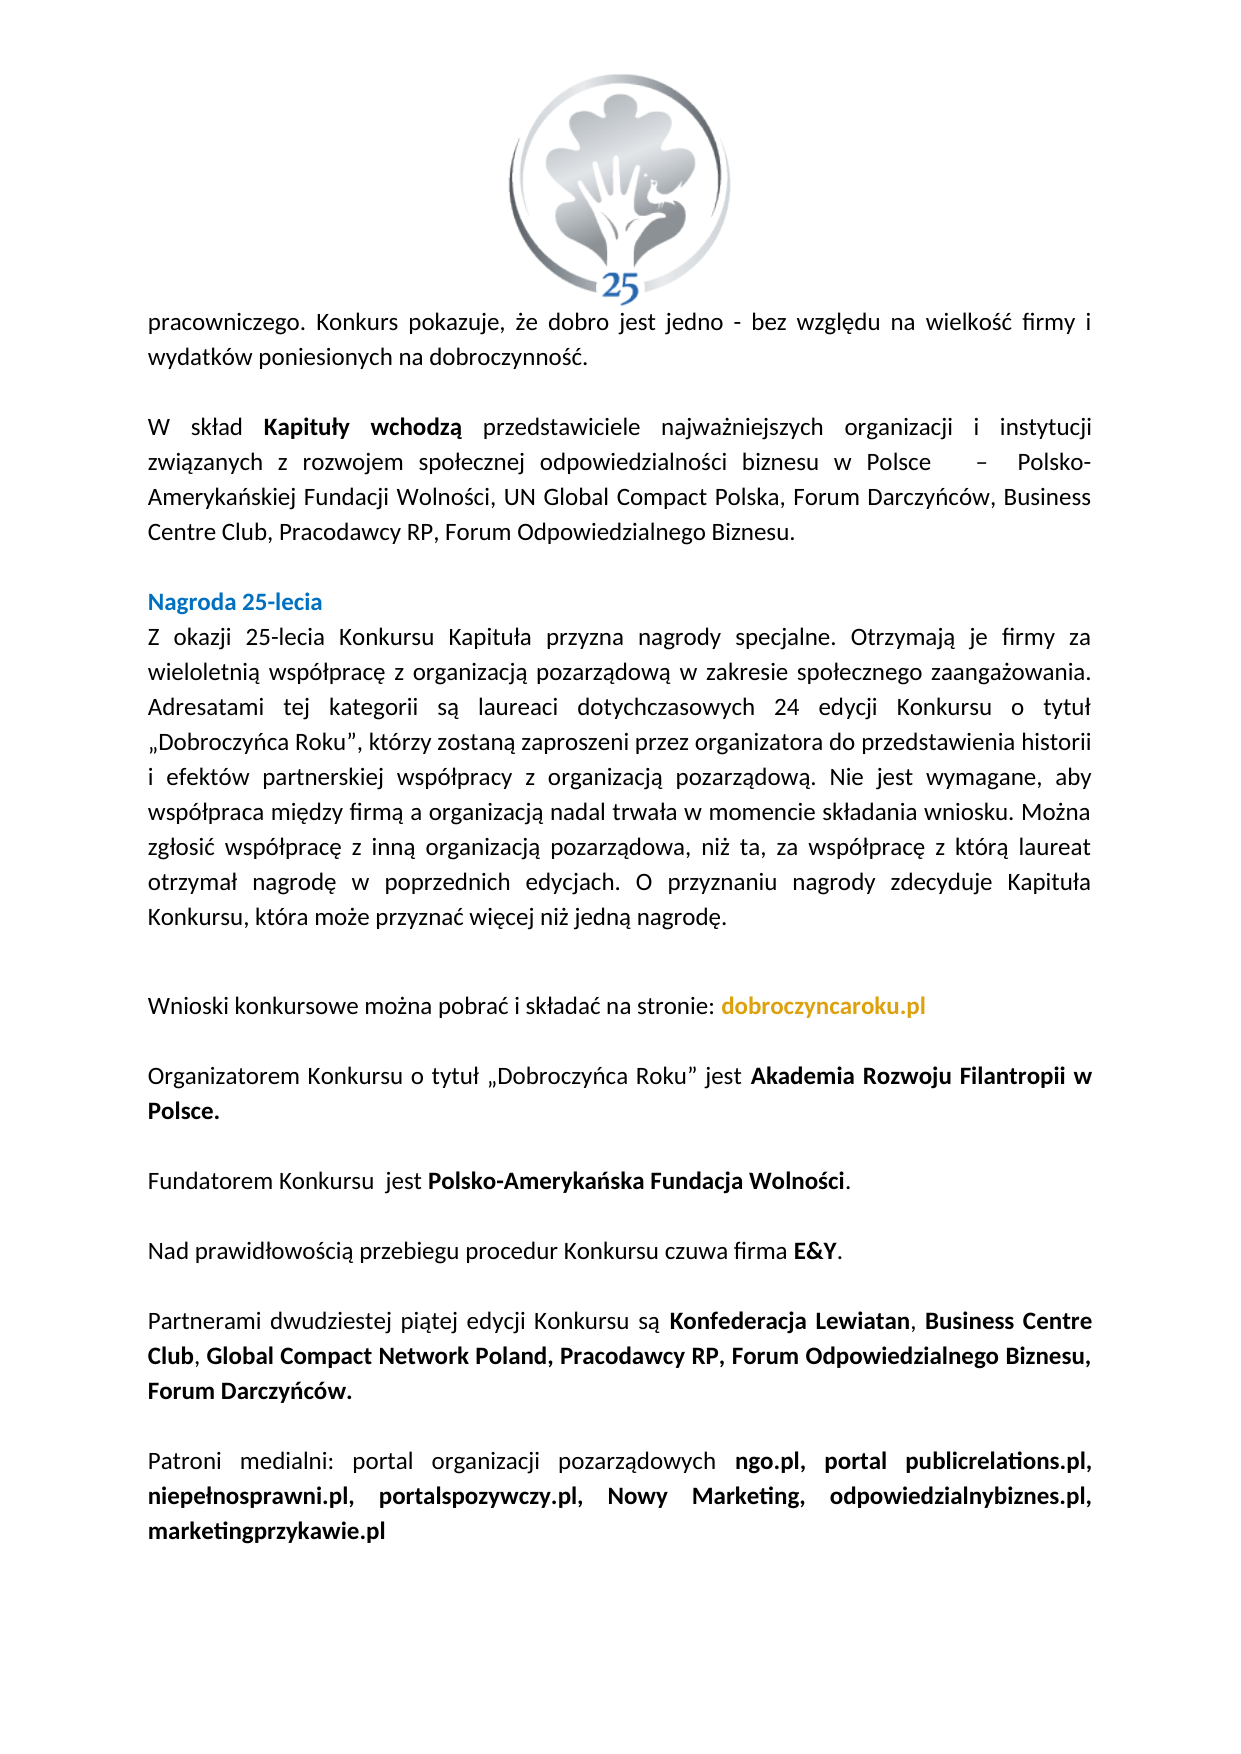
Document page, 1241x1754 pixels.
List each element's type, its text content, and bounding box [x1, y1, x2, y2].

text Fundatorem Konkursu jest Polsko-Amerykańska Fundacja Wolności. [148, 1165, 1093, 1196]
text Organizatorem Konkursu o tytuł „Dobroczyńca Roku” jest Akademia Rozwoju Filantropii w Polsce. [148, 1060, 1093, 1126]
text Nad prawidłowością przebiegu procedur Konkursu czuwa firma E&Y. [148, 1235, 1093, 1266]
text Wnioski konkursowe można pobrać i składać na stronie: dobroczyncaroku.pl [148, 990, 1093, 1021]
picture [503, 73, 737, 307]
text W skład Kapituły wchodzą przedstawiciele najważniejszych organizacji i instytucji związanych z rozwojem społecznej odpowiedzialności biznesu w Polsce – Polsko-Amerykańskiej Fundacji Wolności, UN Global Compact Polska, Forum Darczyńców, Business Centre Club, Pracodawcy RP, Forum Odpowiedzialnego Biznesu. [148, 411, 1093, 547]
text Partnerami dwudziestej piątej edycji Konkursu są Konfederacja Lewiatan, Business Centre Club, Global Compact Network Poland, Pracodawcy RP, Forum Odpowiedzialnego Biznesu, Forum Darczyńców. [148, 1305, 1093, 1406]
text Z okazji 25-lecia Konkursu Kapituła przyzna nagrody specjalne. Otrzymają je firmy za wieloletnią współpracę z organizacją pozarządową w zakresie społecznego zaangażowania. Adresatami tej kategorii są laureaci dotychczasowych 24 edycji Konkursu o tytuł „Dobroczyńca Roku”, którzy zostaną zaproszeni przez organizatora do przedstawienia historii i efektów partnerskiej współpracy z organizacją pozarządową. Nie jest wymagane, aby współpraca między firmą a organizacją nadal trwała w momencie składania wniosku. Można zgłosić współpracę z inną organizacją pozarządowa, niż ta, za współpracę z którą laureat otrzymał nagrodę w poprzednich edycjach. O przyznaniu nagrody zdecyduje Kapituła Konkursu, która może przyznać więcej niż jedną nagrodę. [148, 621, 1093, 932]
text Nagroda 25-lecia [148, 586, 1093, 617]
text Patroni medialni: portal organizacji pozarządowych ngo.pl, portal publicrelations.pl, niepełnosprawni.pl, portalspozywczy.pl, Nowy Marketing, odpowiedzialnybiznes.pl, marketingprzykawie.pl [148, 1445, 1093, 1546]
